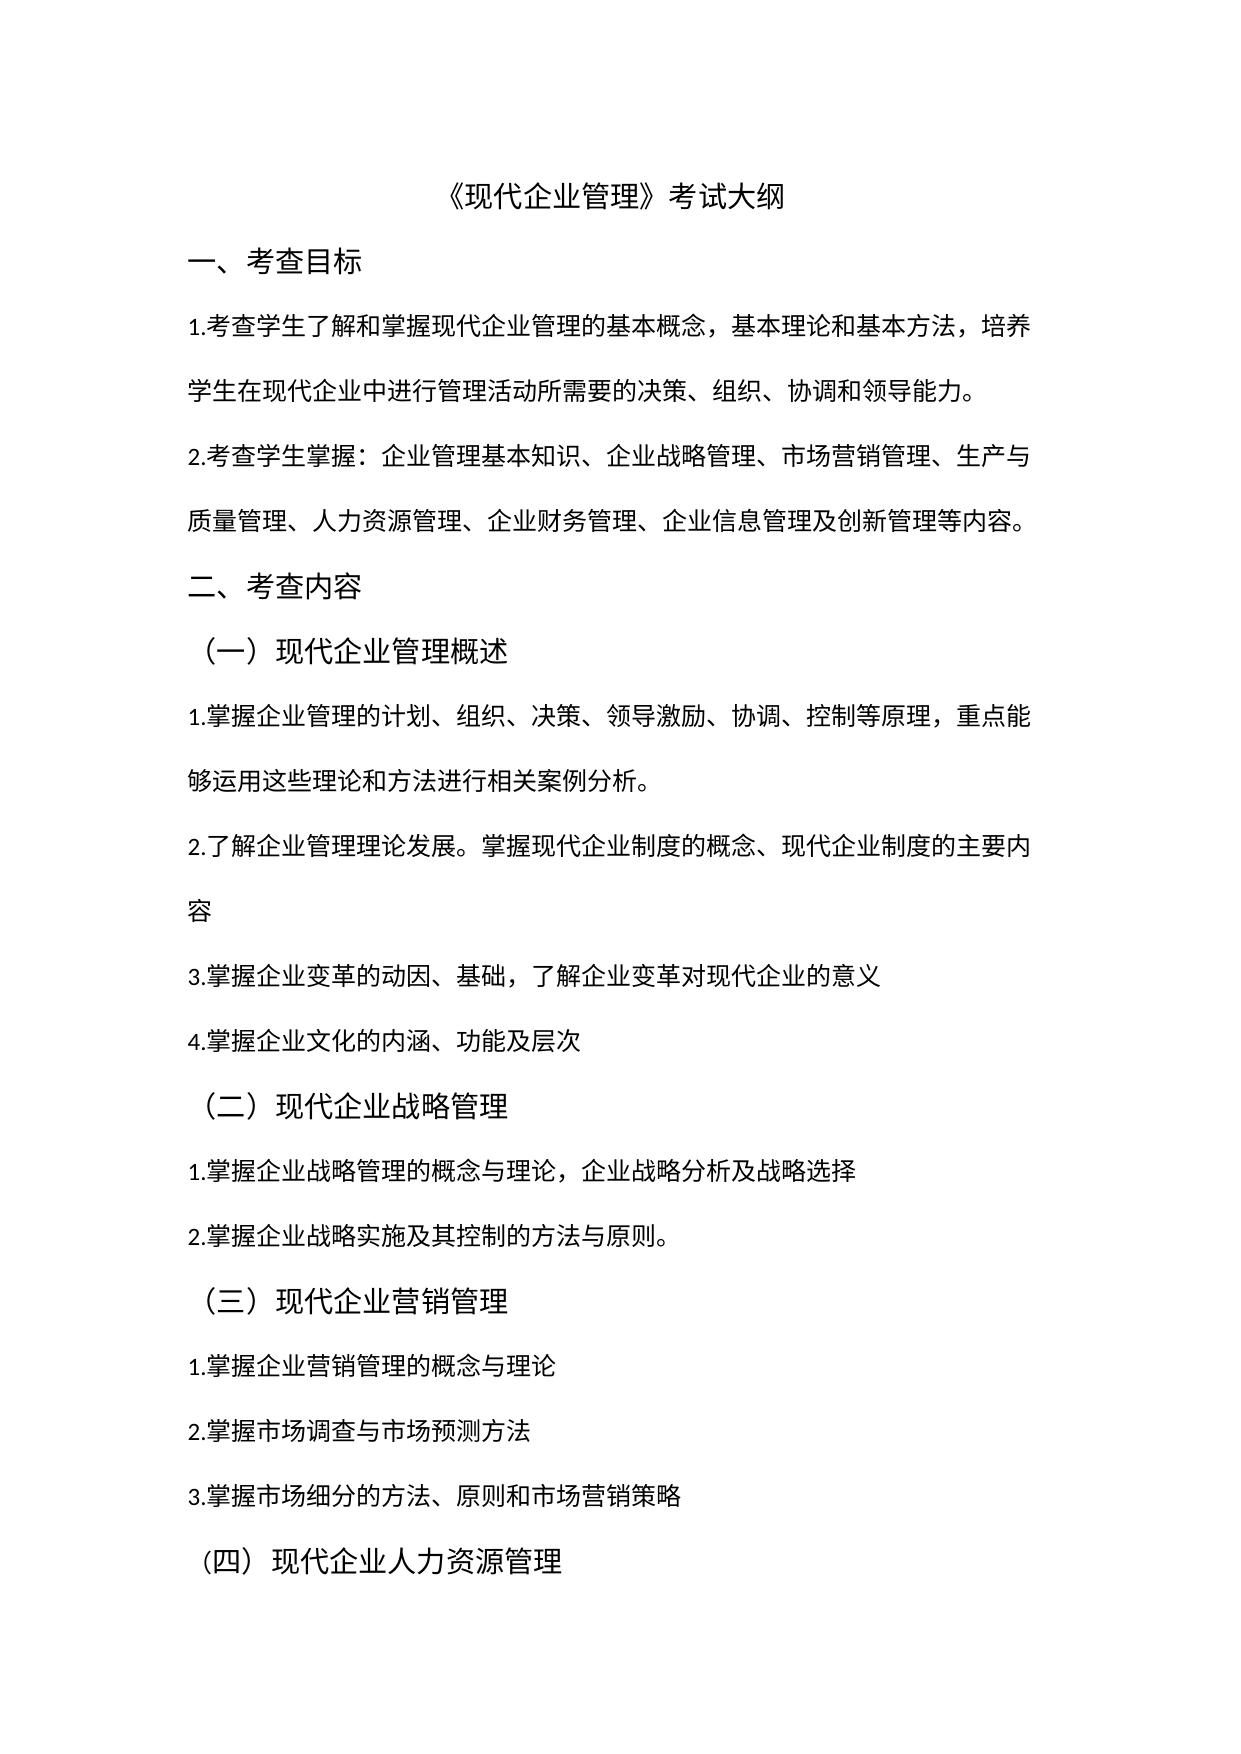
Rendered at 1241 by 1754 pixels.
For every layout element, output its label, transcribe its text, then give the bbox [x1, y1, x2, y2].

text 《现代企业管理》考试大纲 [187, 162, 1053, 227]
text 2.掌握市场调查与市场预测方法 [187, 1397, 1053, 1462]
text 2.考查学生掌握：企业管理基本知识、企业战略管理、市场营销管理、生产与质量管理、人力资源管理、企业财务管理、企业信息管理及创新管理等内容。 [187, 422, 1053, 552]
text 一、考查目标 [187, 227, 1053, 292]
text 3.掌握企业变革的动因、基础，了解企业变革对现代企业的意义 [187, 942, 1053, 1007]
text （三）现代企业营销管理 [187, 1267, 1053, 1332]
text 1.掌握企业营销管理的概念与理论 [187, 1332, 1053, 1397]
text 2.了解企业管理理论发展。掌握现代企业制度的概念、现代企业制度的主要内容 [187, 812, 1053, 942]
text 2.掌握企业战略实施及其控制的方法与原则。 [187, 1202, 1053, 1267]
text 1.掌握企业战略管理的概念与理论，企业战略分析及战略选择 [187, 1137, 1053, 1202]
text 1.掌握企业管理的计划、组织、决策、领导激励、协调、控制等原理，重点能够运用这些理论和方法进行相关案例分析。 [187, 682, 1053, 812]
text （一）现代企业管理概述 [187, 617, 1053, 682]
text 二、考查内容 [187, 552, 1053, 617]
text 1.考查学生了解和掌握现代企业管理的基本概念，基本理论和基本方法，培养学生在现代企业中进行管理活动所需要的决策、组织、协调和领导能力。 [187, 292, 1053, 422]
text （二）现代企业战略管理 [187, 1072, 1053, 1137]
text 4.掌握企业文化的内涵、功能及层次 [187, 1007, 1053, 1072]
text （四）现代企业人力资源管理 [187, 1527, 1053, 1592]
text 3.掌握市场细分的方法、原则和市场营销策略 [187, 1462, 1053, 1527]
